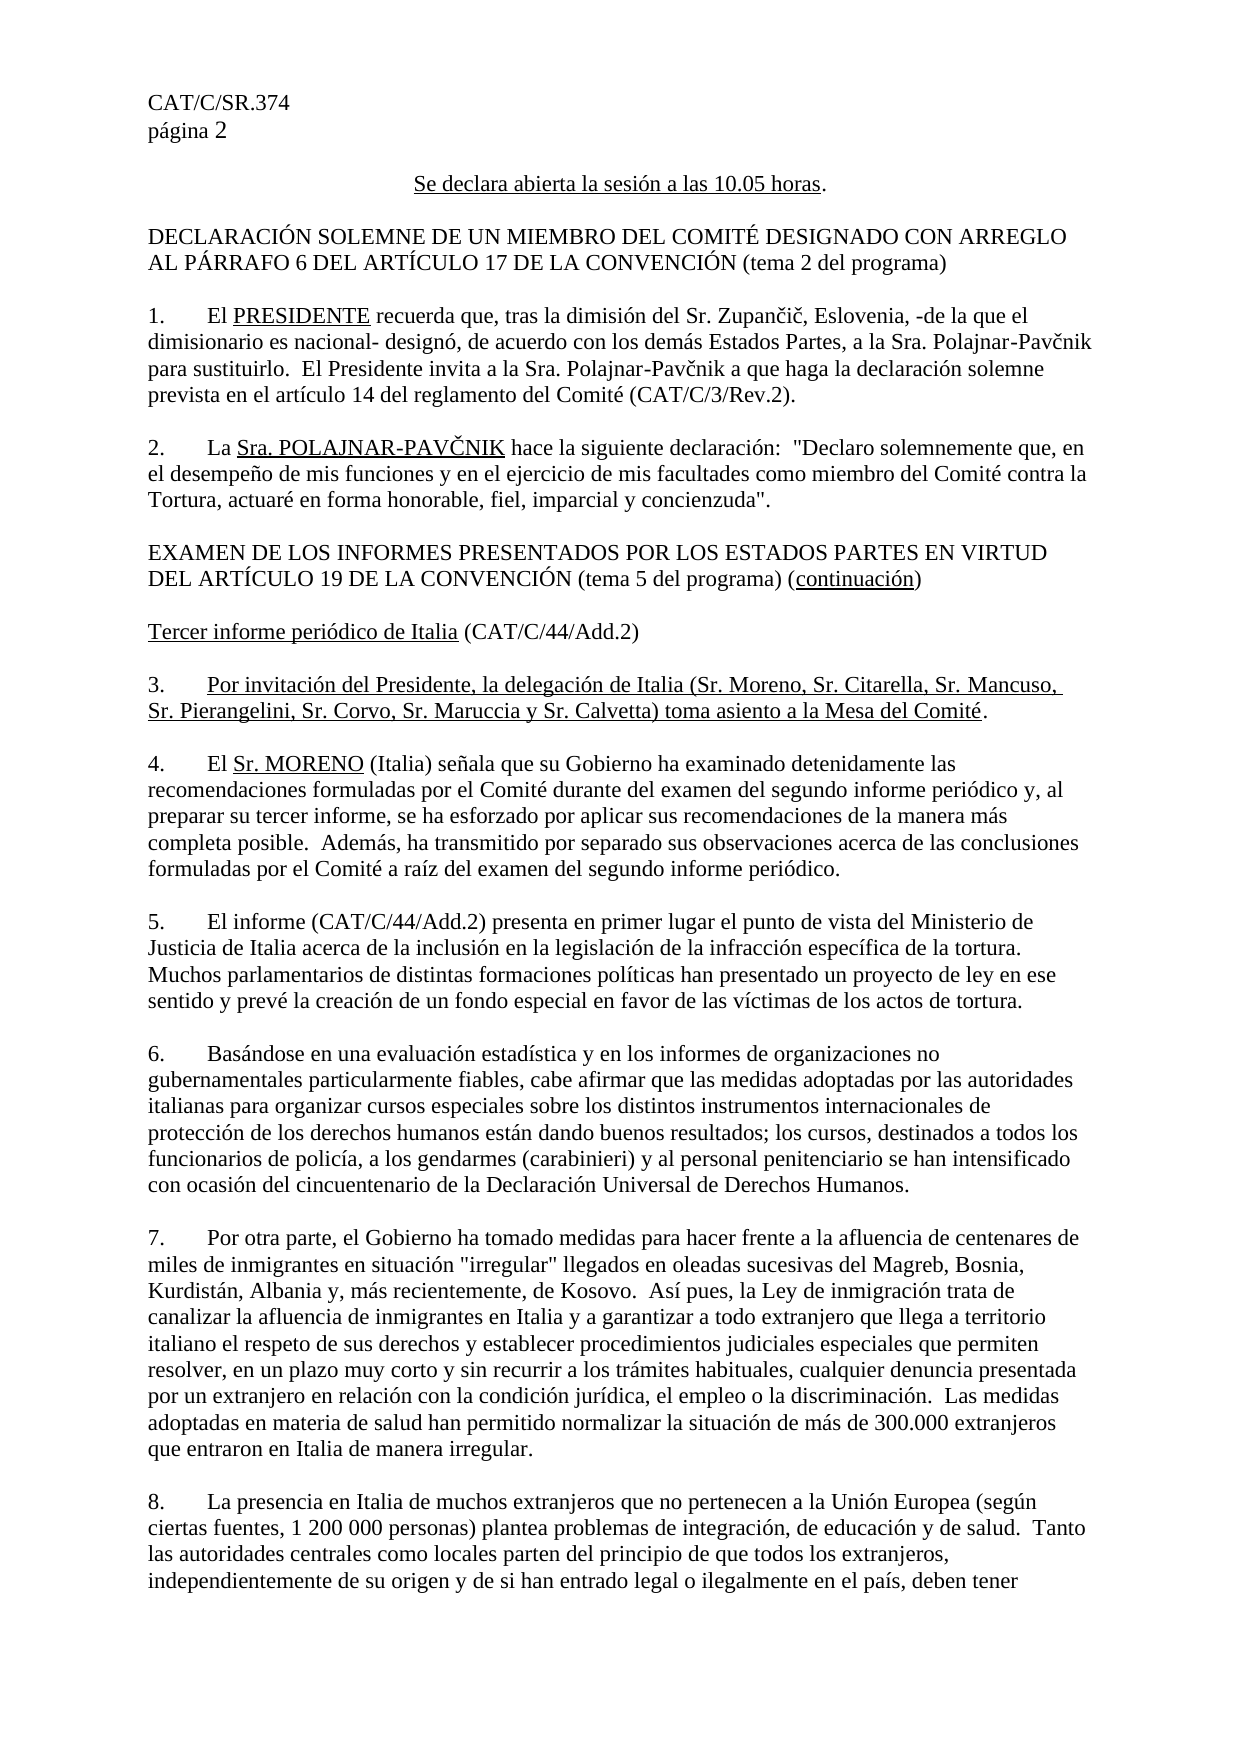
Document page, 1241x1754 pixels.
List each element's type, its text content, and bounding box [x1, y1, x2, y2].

text 7. Por otra parte, el Gobierno ha tomado medidas para hacer frente a la afluencia de centenares de miles de inmigrantes en situación "irregular" llegados en oleadas sucesivas del Magreb, Bosnia, Kurdistán, Albania y, más recientemente, de Kosovo. Así pues, la Ley de inmigración trata de canalizar la afluencia de inmigrantes en Italia y a garantizar a todo extranjero que llega a territorio italiano el respeto de sus derechos y establecer procedimientos judiciales especiales que permiten resolver, en un plazo muy corto y sin recurrir a los trámites habituales, cualquier denuncia presentada por un extranjero en relación con la condición jurídica, el empleo o la discriminación. Las medidas adoptadas en materia de salud han permitido normalizar la situación de más de 300.000 extranjeros que entraron en Italia de manera irregular. [148, 1224, 1092, 1461]
text 2. La Sra. POLAJNAR-PAVČNIK hace la siguiente declaración: "Declaro solemnemente que, en el desempeño de mis funciones y en el ejercicio de mis facultades como miembro del Comité contra la Tortura, actuaré en forma honorable, fiel, imparcial y concienzuda". [148, 434, 1092, 513]
text 5. El informe (CAT/C/44/Add.2) presenta en primer lugar el punto de vista del Ministerio de Justicia de Italia acerca de la inclusión en la legislación de la infracción específica de la tortura. Muchos parlamentarios de distintas formaciones políticas han presentado un proyecto de ley en ese sentido y prevé la creación de un fondo especial en favor de las víctimas de los actos de tortura. [148, 908, 1092, 1013]
text EXAMEN DE LOS INFORMES PRESENTADOS POR LOS ESTADOS PARTES EN VIRTUD DEL ARTÍCULO 19 DE LA CONVENCIÓN (tema 5 del programa) (continuación) [148, 539, 1092, 592]
text 6. Basándose en una evaluación estadística y en los informes de organizaciones no gubernamentales particularmente fiables, cabe afirmar que las medidas adoptadas por las autoridades italianas para organizar cursos especiales sobre los distintos instrumentos internacionales de protección de los derechos humanos están dando buenos resultados; los cursos, destinados a todos los funcionarios de policía, a los gendarmes (carabinieri) y al personal penitenciario se han intensificado con ocasión del cincuentenario de la Declaración Universal de Derechos Humanos. [148, 1040, 1092, 1198]
text 4. El Sr. MORENO (Italia) señala que su Gobierno ha examinado detenidamente las recomendaciones formuladas por el Comité durante del examen del segundo informe periódico y, al preparar su tercer informe, se ha esforzado por aplicar sus recomendaciones de la manera más completa posible. Además, ha transmitido por separado sus observaciones acerca de las conclusiones formuladas por el Comité a raíz del examen del segundo informe periódico. [148, 750, 1092, 882]
text Se declara abierta la sesión a las 10.05 horas. [148, 170, 1092, 196]
text Tercer informe periódico de Italia (CAT/C/44/Add.2) [148, 618, 1092, 644]
text DECLARACIÓN SOLEMNE DE UN MIEMBRO DEL COMITÉ DESIGNADO CON ARREGLO AL PÁRRAFO 6 DEL ARTÍCULO 17 DE LA CONVENCIÓN (tema 2 del programa) [148, 223, 1092, 276]
text 1. El PRESIDENTE recuerda que, tras la dimisión del Sr. Zupančič, Eslovenia, -de la que el dimisionario es nacional- designó, de acuerdo con los demás Estados Partes, a la Sra. Polajnar-Pavčnik para sustituirlo. El Presidente invita a la Sra. Polajnar-Pavčnik a que haga la declaración solemne prevista en el artículo 14 del reglamento del Comité (CAT/C/3/Rev.2). [148, 302, 1092, 407]
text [148, 1488, 1092, 1593]
text 3. Por invitación del Presidente, la delegación de Italia (Sr. Moreno, Sr. Citarella, Sr. Mancuso, Sr. Pierangelini, Sr. Corvo, Sr. Maruccia y Sr. Calvetta) toma asiento a la Mesa del Comité. [148, 671, 1092, 723]
